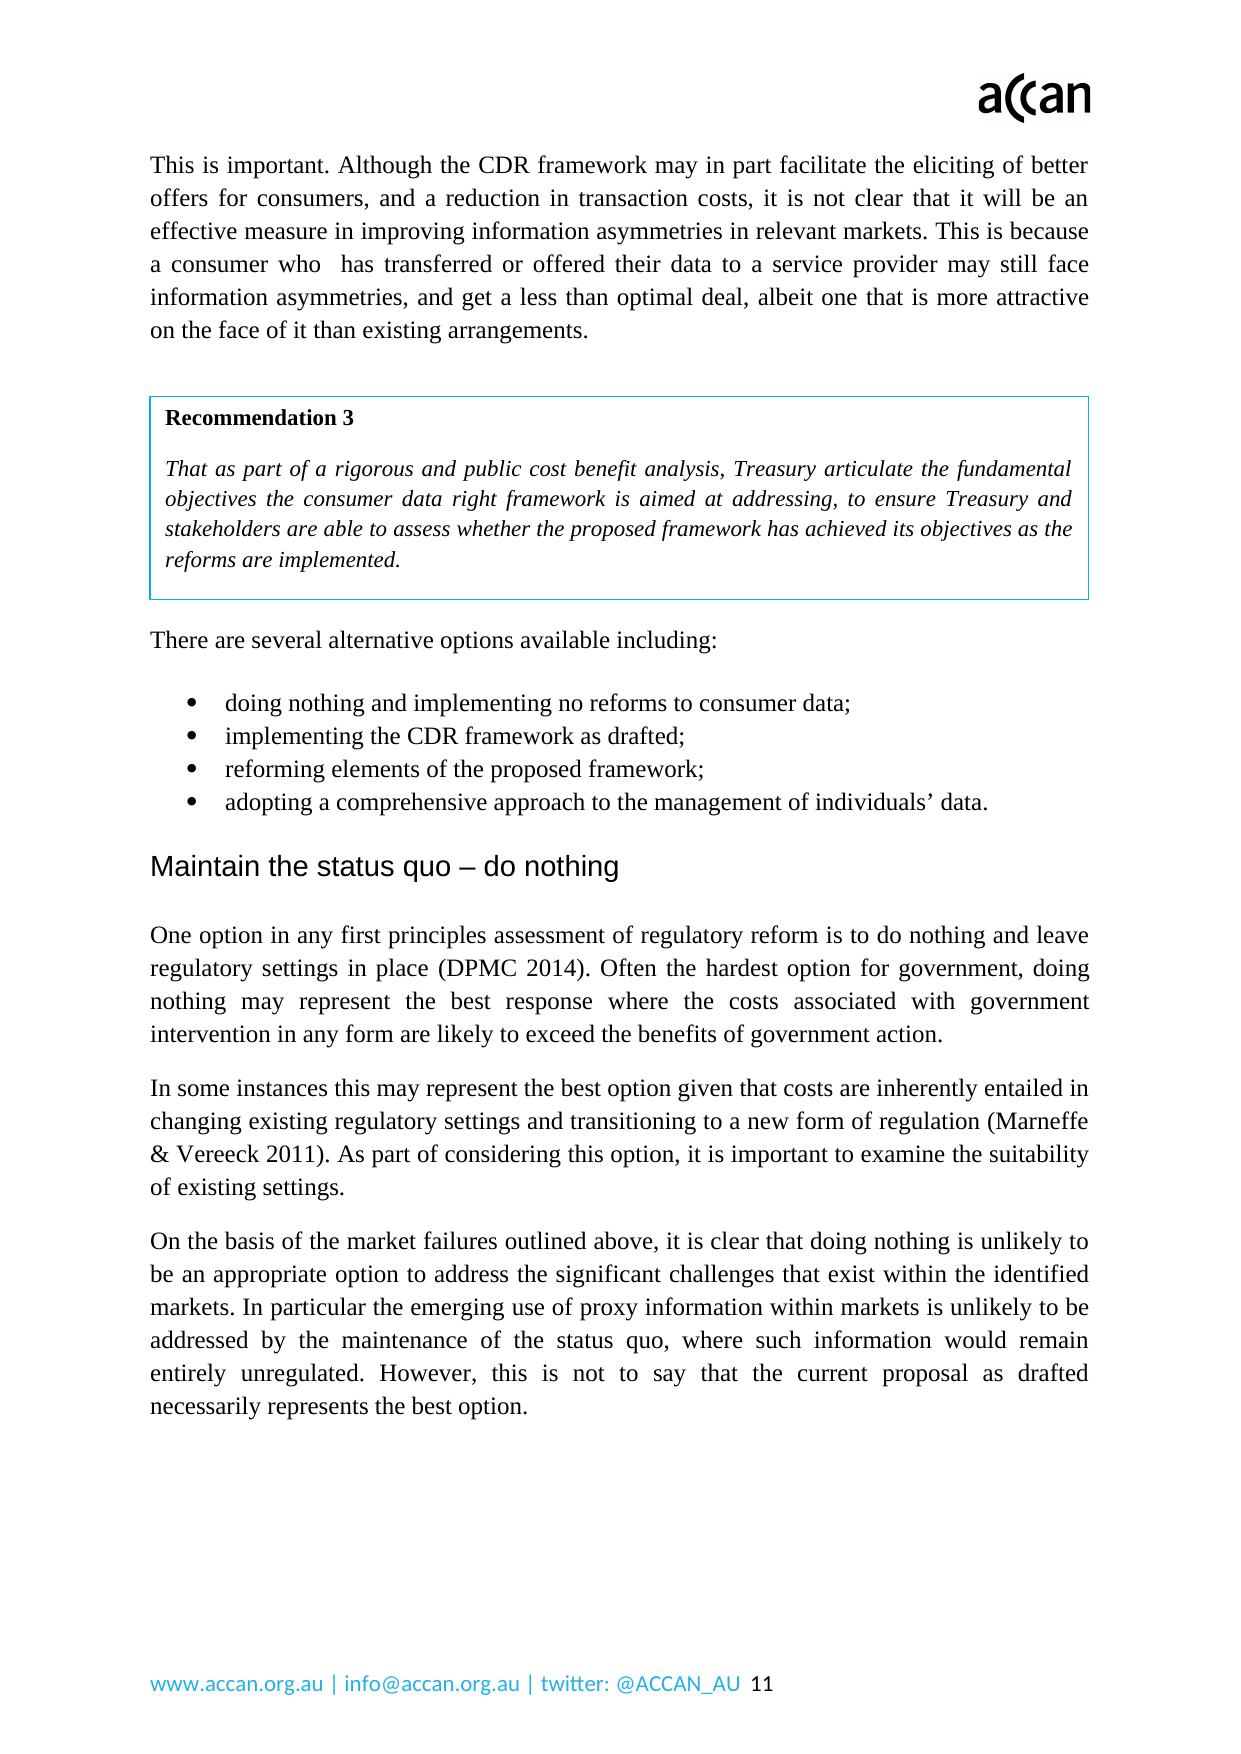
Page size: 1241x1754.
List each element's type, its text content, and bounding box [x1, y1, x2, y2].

text In some instances this may represent the best option given that costs are inherently entailed in changing existing regulatory settings and transitioning to a new form of regulation (Marneffe & Vereeck 2011). As part of considering this option, it is important to examine the suitability of existing settings. [150, 1073, 1090, 1201]
list implementing the CDR framework as drafted; [187, 721, 1090, 749]
picture [978, 73, 1091, 123]
list adopting a comprehensive approach to the management of individuals’ data. [187, 787, 1090, 816]
text One option in any first principles assessment of regulatory reform is to do nothing and leave regulatory settings in place (DPMC 2014). Often the hardest option for government, doing nothing may represent the best response where the costs associated with government intervention in any form are likely to exceed the benefits of government action. [150, 920, 1090, 1048]
list reforming elements of the proposed framework; [187, 754, 1090, 783]
text This is important. Although the CDR framework may in part facilitate the eliciting of better offers for consumers, and a reduction in transaction costs, it is not clear that it will be an effective measure in improving information asymmetries in relevant markets. This is because a consumer who has transferred or offered their data to a service provider may still face information asymmetries, and get a less than optimal deal, albeit one that is more attractive on the face of it than existing arrangements. [150, 150, 1090, 344]
list doing nothing and implementing no reforms to consumer data; [187, 688, 1090, 717]
text There are several alternative options available including: [150, 626, 1090, 654]
text On the basis of the market failures outlined above, it is clear that doing nothing is unlikely to be an appropriate option to address the significant challenges that exist within the identified markets. In particular the emerging use of proxy information within markets is unlikely to be addressed by the maintenance of the status quo, where such information would remain entirely unregulated. However, this is not to say that the current proposal as drafted necessarily represents the best option. [150, 1226, 1090, 1420]
text Maintain the status quo – do nothing [150, 849, 1090, 883]
